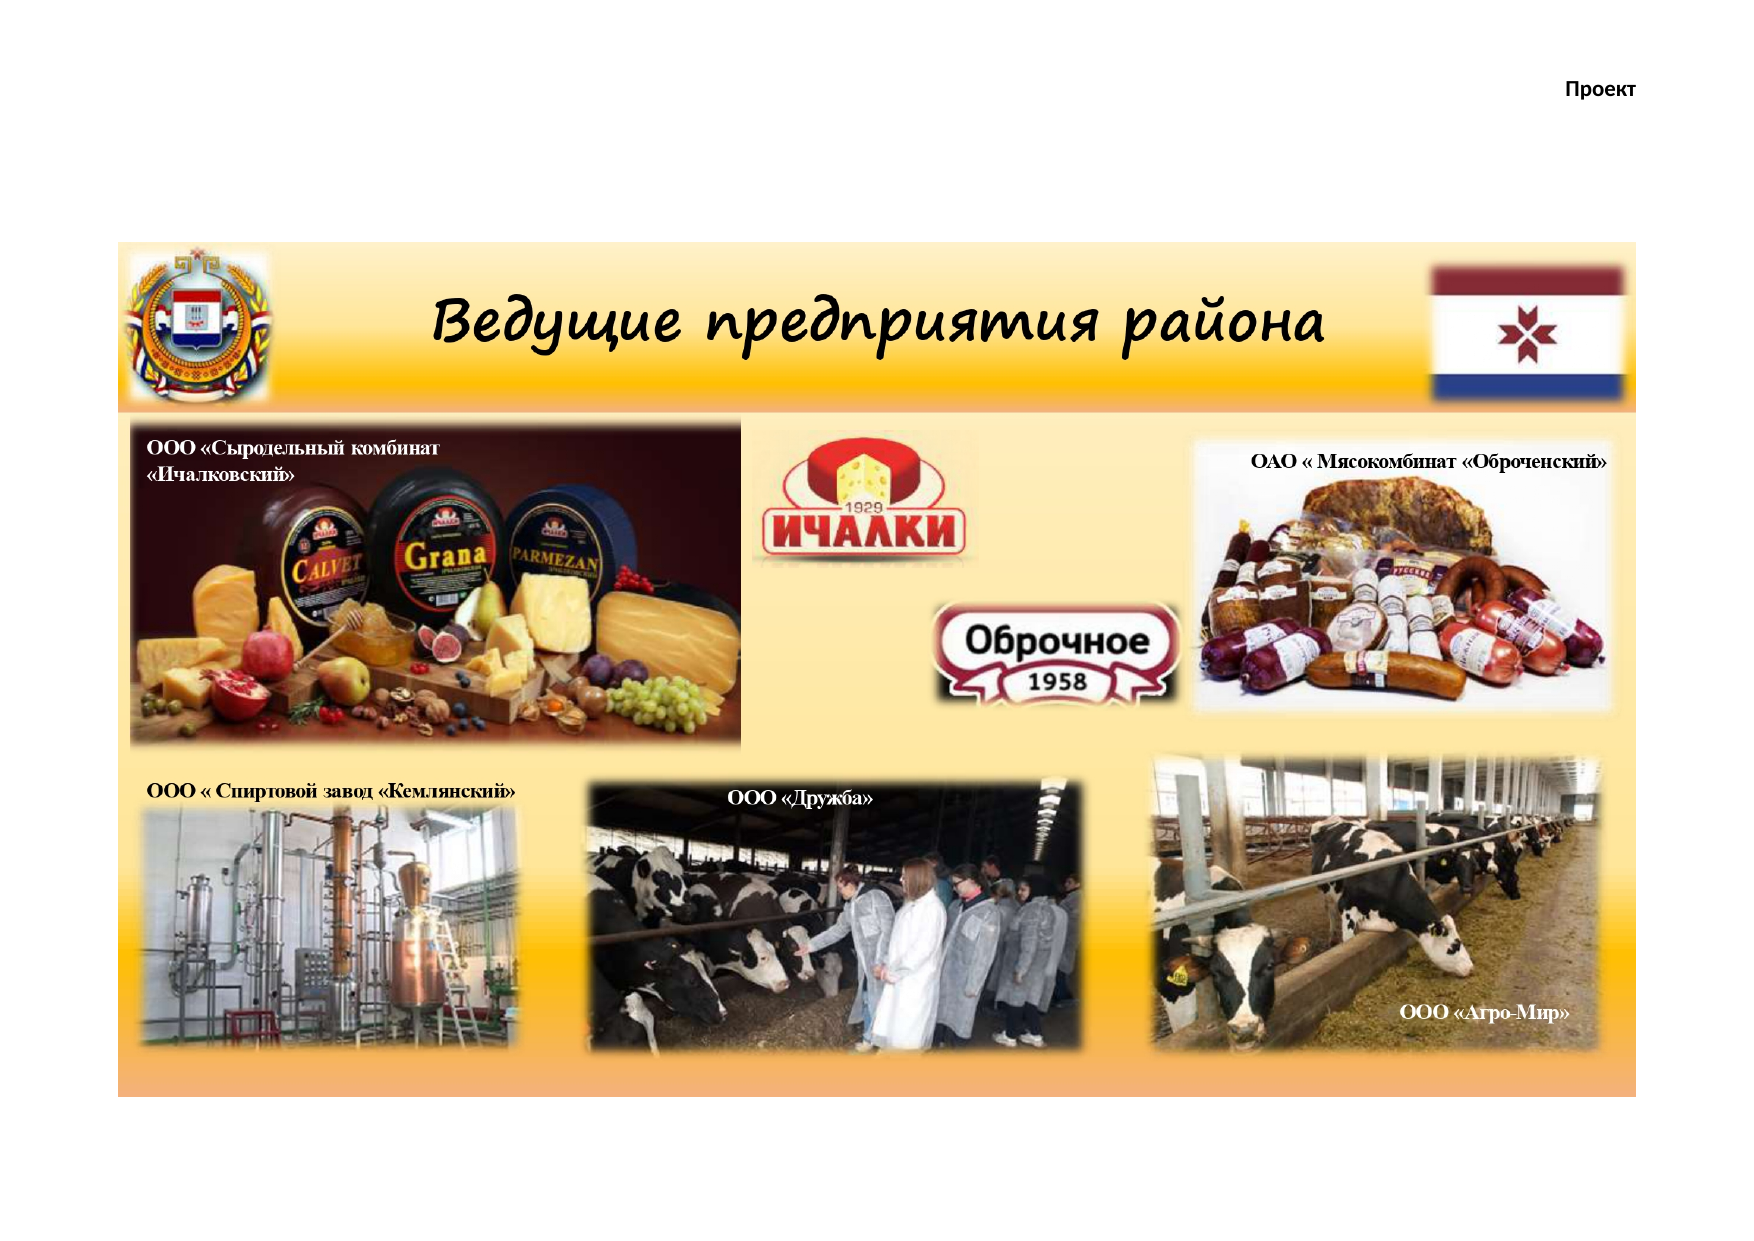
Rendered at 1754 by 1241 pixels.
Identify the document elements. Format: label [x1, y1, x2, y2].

picture [118, 242, 1636, 1097]
